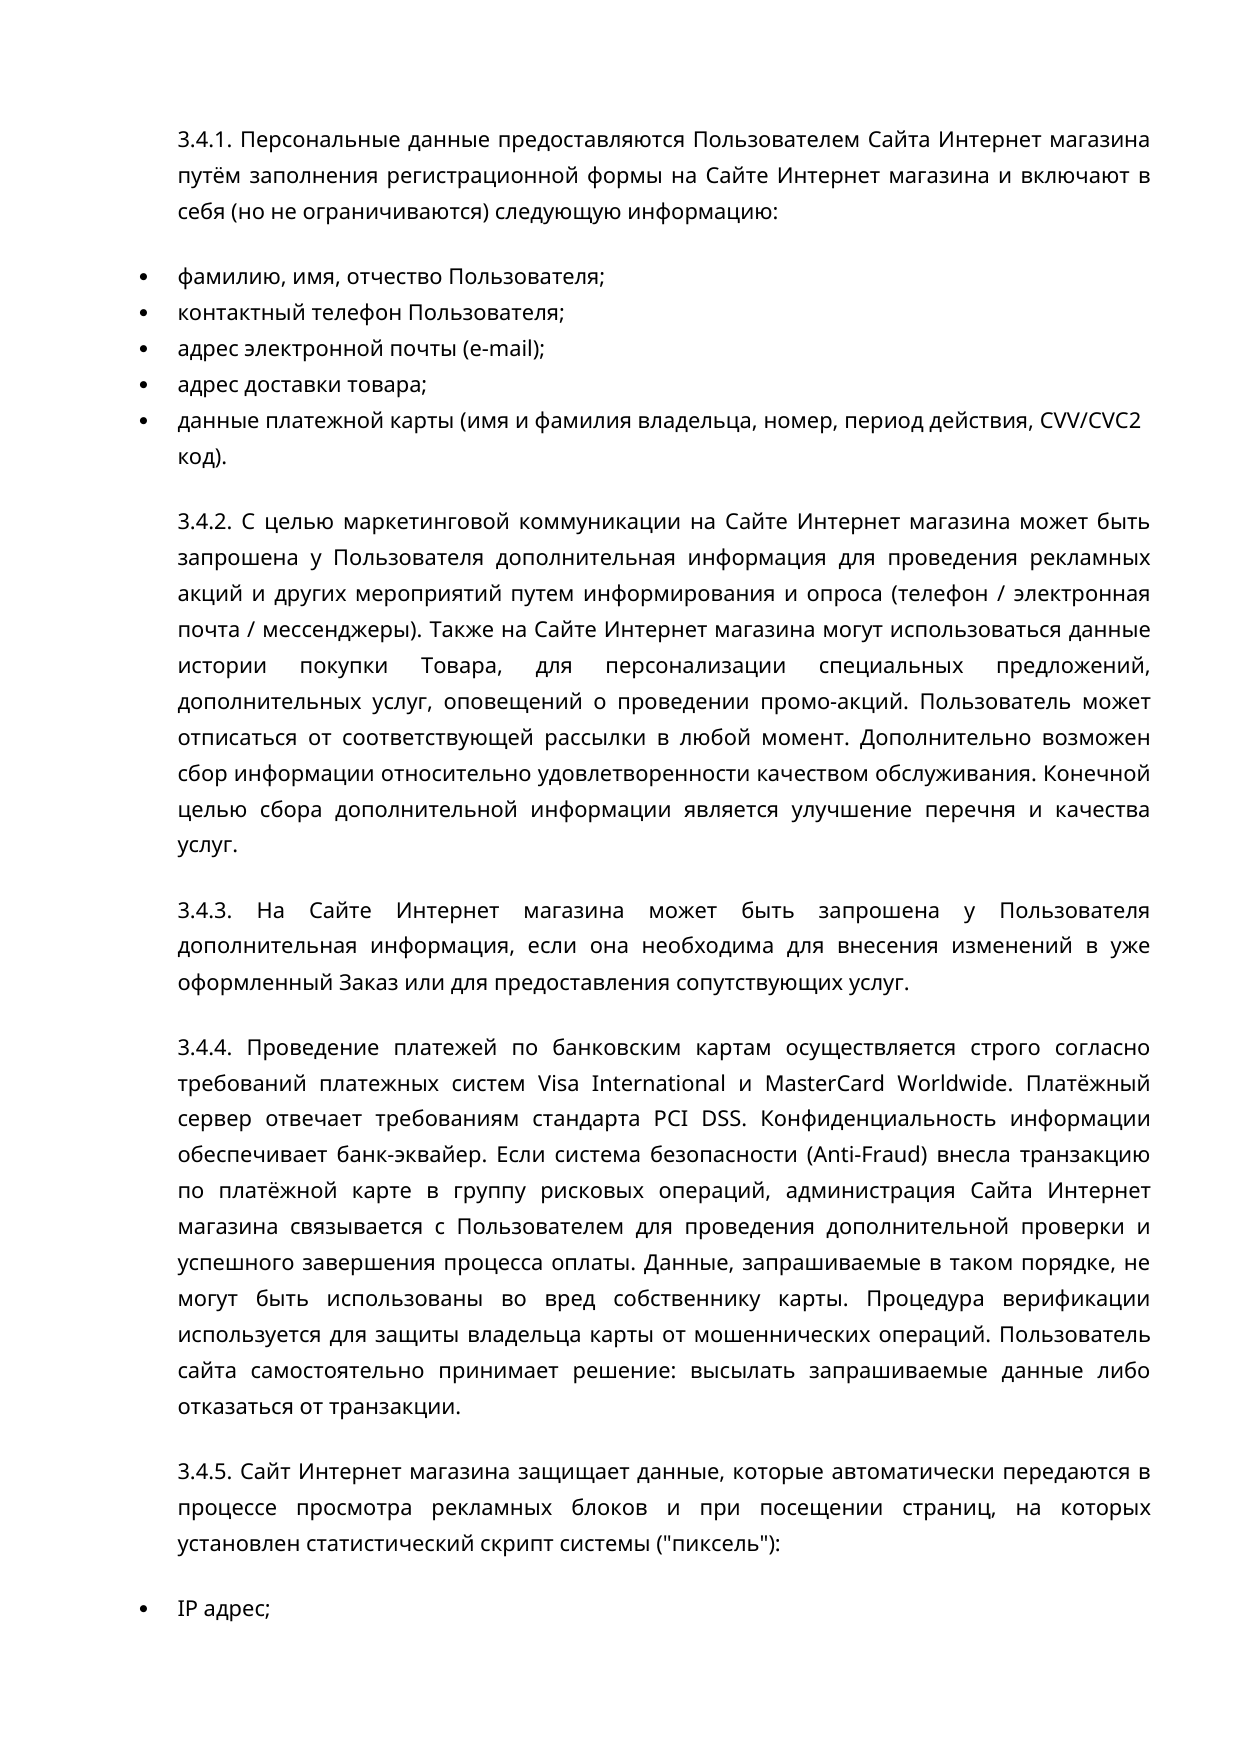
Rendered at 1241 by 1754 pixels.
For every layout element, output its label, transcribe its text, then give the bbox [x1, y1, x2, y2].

text 3.4.1. Персональные данные предоставляются Пользователем Сайта Интернет магазина путём заполнения регистрационной формы на Сайте Интернет магазина и включают в себя (но не ограничиваются) следующую информацию: [177, 118, 1152, 226]
text 3.4.5. Сайт Интернет магазина защищает данные, которые автоматически передаются в процессе просмотра рекламных блоков и при посещении страниц, на которых установлен статистический скрипт системы ("пиксель"): [177, 1450, 1152, 1558]
list адрес электронной почты (e-mail); [140, 327, 1152, 363]
text 3.4.2. С целью маркетинговой коммуникации на Сайте Интернет магазина может быть запрошена у Пользователя дополнительная информация для проведения рекламных акций и других мероприятий путем информирования и опроса (телефон / электронная почта / мессенджеры). Также на Сайте Интернет магазина могут использоваться данные истории покупки Товара, для персонализации специальных предложений, дополнительных услуг, оповещений о проведении промо-акций. Пользователь может отписаться от соответствующей рассылки в любой момент. Дополнительно возможен сбор информации относительно удовлетворенности качеством обслуживания. Конечной целью сбора дополнительной информации является улучшение перечня и качества услуг. [177, 500, 1152, 859]
list контактный телефон Пользователя; [140, 291, 1152, 327]
list адрес доставки товара; [140, 363, 1152, 399]
text 3.4.3. На Сайте Интернет магазина может быть запрошена у Пользователя дополнительная информация, если она необходима для внесения изменений в уже оформленный Заказ или для предоставления сопутствующих услуг. [177, 888, 1152, 996]
list данные платежной карты (имя и фамилия владельца, номер, период действия, СVV/CVC2 код). [140, 399, 1152, 471]
list IP адрес; [140, 1587, 1152, 1623]
list фамилию, имя, отчество Пользователя; [140, 255, 1152, 291]
text 3.4.4. Проведение платежей по банковским картам осуществляется строго согласно требований платежных систем Visa International и MasterCard Worldwide. Платёжный сервер отвечает требованиям стандарта PCI DSS. Конфиденциальность информации обеспечивает банк-эквайер. Если система безопасности (Anti-Fraud) внесла транзакцию по платёжной карте в группу рисковых операций, администрация Сайта Интернет магазина связывается с Пользователем для проведения дополнительной проверки и успешного завершения процесса оплаты. Данные, запрашиваемые в таком порядке, не могут быть использованы во вред собственнику карты. Процедура верификации используется для защиты владельца карты от мошеннических операций. Пользователь сайта самостоятельно принимает решение: высылать запрашиваемые данные либо отказаться от транзакции. [177, 1025, 1152, 1421]
